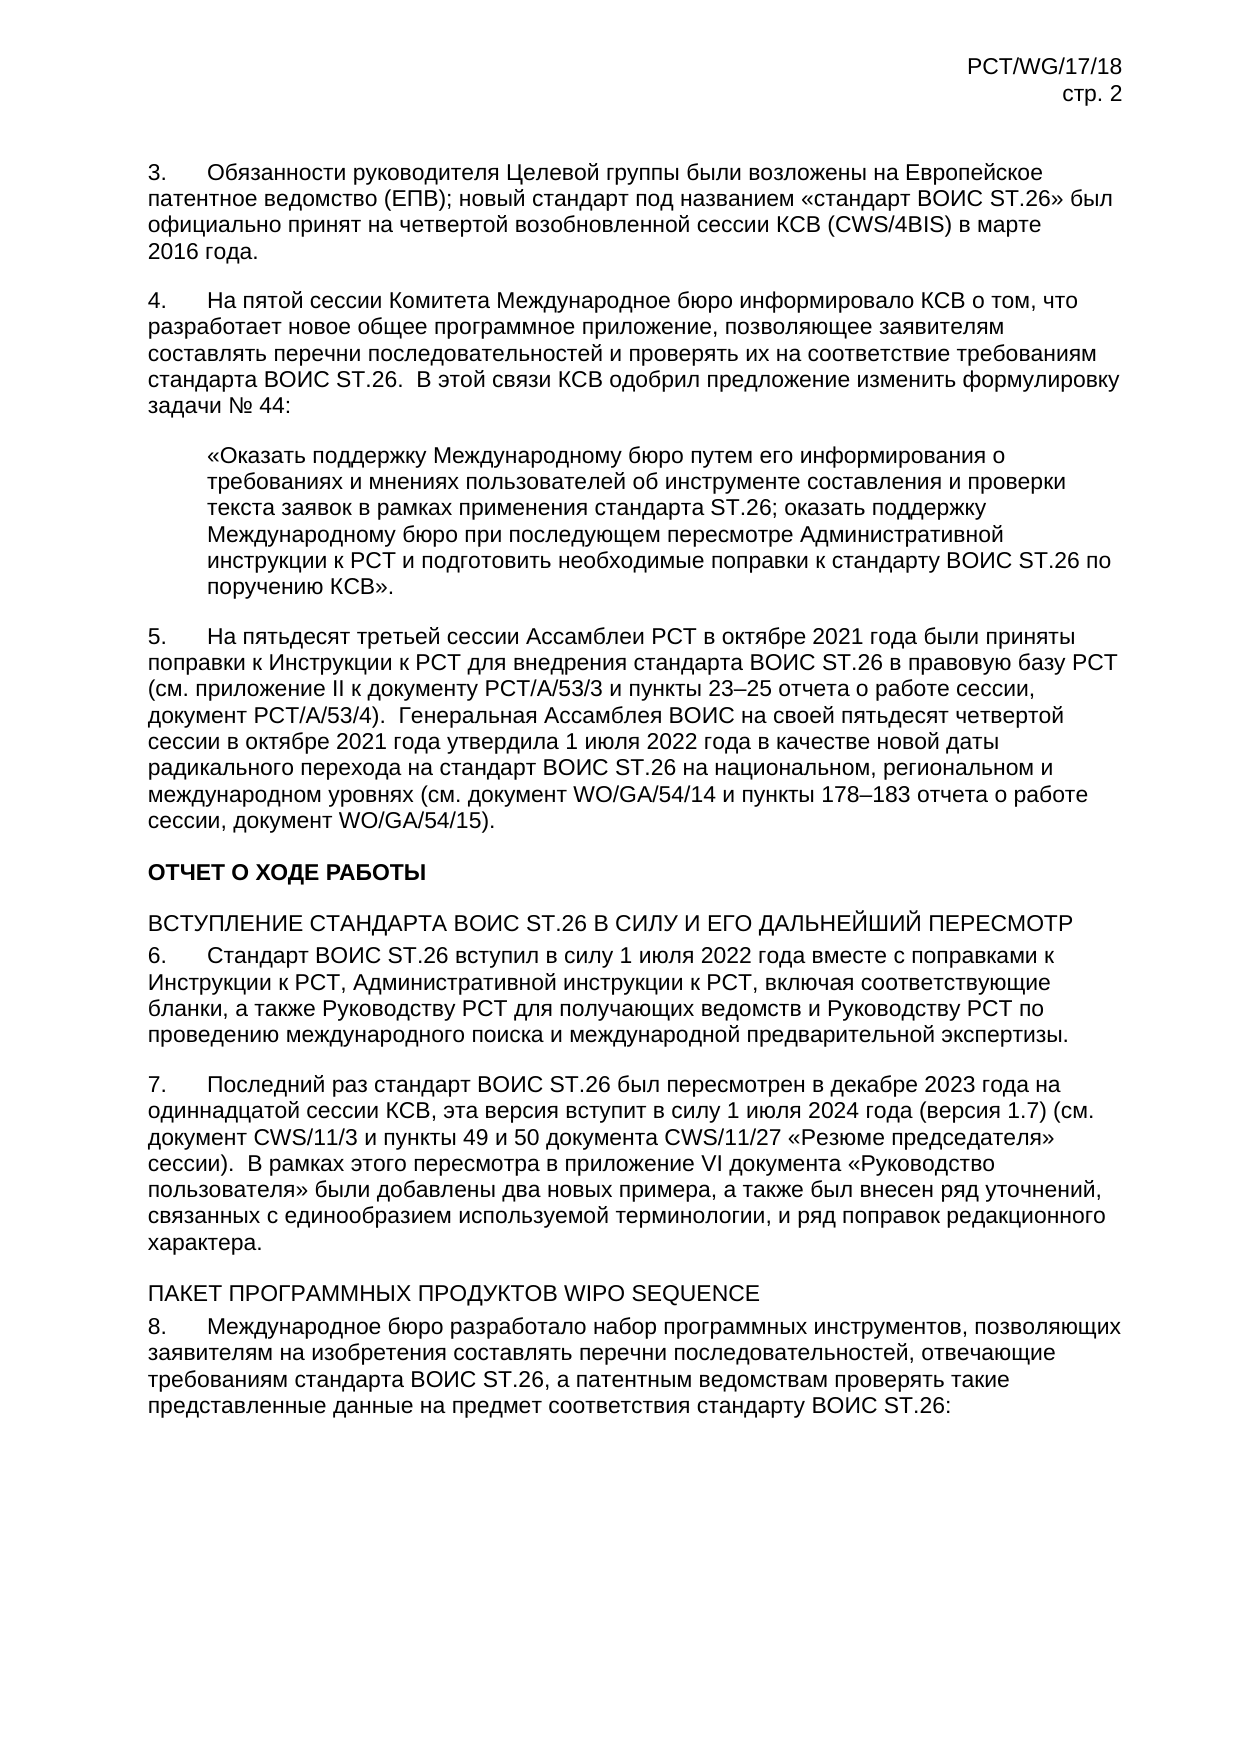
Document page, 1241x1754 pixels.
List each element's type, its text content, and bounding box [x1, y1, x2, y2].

text Обязанности руководителя Целевой группы были возложены на Европейское патентное ведомство (ЕПВ); новый стандарт под названием «стандарт ВОИС ST.26» был официально принят на четвертой возобновленной сессии КСВ (CWS/4BIS) в марте 2016 года. [148, 158, 1122, 264]
subtitle Отчет о ходе работы [148, 858, 1122, 885]
text Стандарт ВОИС ST.26 вступил в силу 1 июля 2022 года вместе с поправками к Инструкции к РСТ, Административной инструкции к РСТ, включая соответствующие бланки, а также Руководству PCT для получающих ведомств и Руководству РСТ по проведению международного поиска и международной предварительной экспертизы. [148, 942, 1122, 1048]
text Последний раз стандарт ВОИС ST.26 был пересмотрен в декабре 2023 года на одиннадцатой сессии КСВ, эта версия вступит в силу 1 июля 2024 года (версия 1.7) (см. документ CWS/11/3 и пункты 49 и 50 документа CWS/11/27 «Резюме председателя» сессии). В рамках этого пересмотра в приложение VI документа «Руководство пользователя» были добавлены два новых примера, а также был внесен ряд уточнений, связанных с единообразием используемой терминологии, и ряд поправок редакционного характера. [148, 1071, 1122, 1255]
subtitle Вступление стандарта ВОИС ST.26 в силу и его дальнейший пересмотр [148, 910, 1122, 936]
subtitle Пакет программных продуктов WIPO Sequence [148, 1280, 1122, 1307]
text На пятьдесят третьей сессии Ассамблеи PCT в октябре 2021 года были приняты поправки к Инструкции к РСТ для внедрения стандарта ВОИС ST.26 в правовую базу PCT (см. приложение II к документу PCT/A/53/3 и пункты 23–25 отчета о работе сессии, документ PCT/A/53/4). Генеральная Ассамблея ВОИС на своей пятьдесят четвертой сессии в октябре 2021 года утвердила 1 июля 2022 года в качестве новой даты радикального перехода на стандарт ВОИС ST.26 на национальном, региональном и международном уровнях (см. документ WO/GA/54/14 и пункты 178–183 отчета о работе сессии, документ WO/GA/54/15). [148, 623, 1122, 833]
list «Оказать поддержку Международному бюро путем его информирования о требованиях и мнениях пользователей об инструменте составления и проверки текста заявок в рамках применения стандарта ST.26; оказать поддержку Международному бюро при последующем пересмотре Административной инструкции к PCT и подготовить необходимые поправки к стандарту ВОИС ST.26 по поручению КСВ». [207, 442, 1122, 600]
text На пятой сессии Комитета Международное бюро информировало КСВ о том, что разработает новое общее программное приложение, позволяющее заявителям составлять перечни последовательностей и проверять их на соответствие требованиям стандарта ВОИС ST.26. В этой связи КСВ одобрил предложение изменить формулировку задачи № 44: [148, 287, 1122, 419]
text Международное бюро разработало набор программных инструментов, позволяющих заявителям на изобретения составлять перечни последовательностей, отвечающие требованиям стандарта ВОИС ST.26, а патентным ведомствам проверять такие представленные данные на предмет соответствия стандарту ВОИС ST.26: [148, 1313, 1122, 1418]
